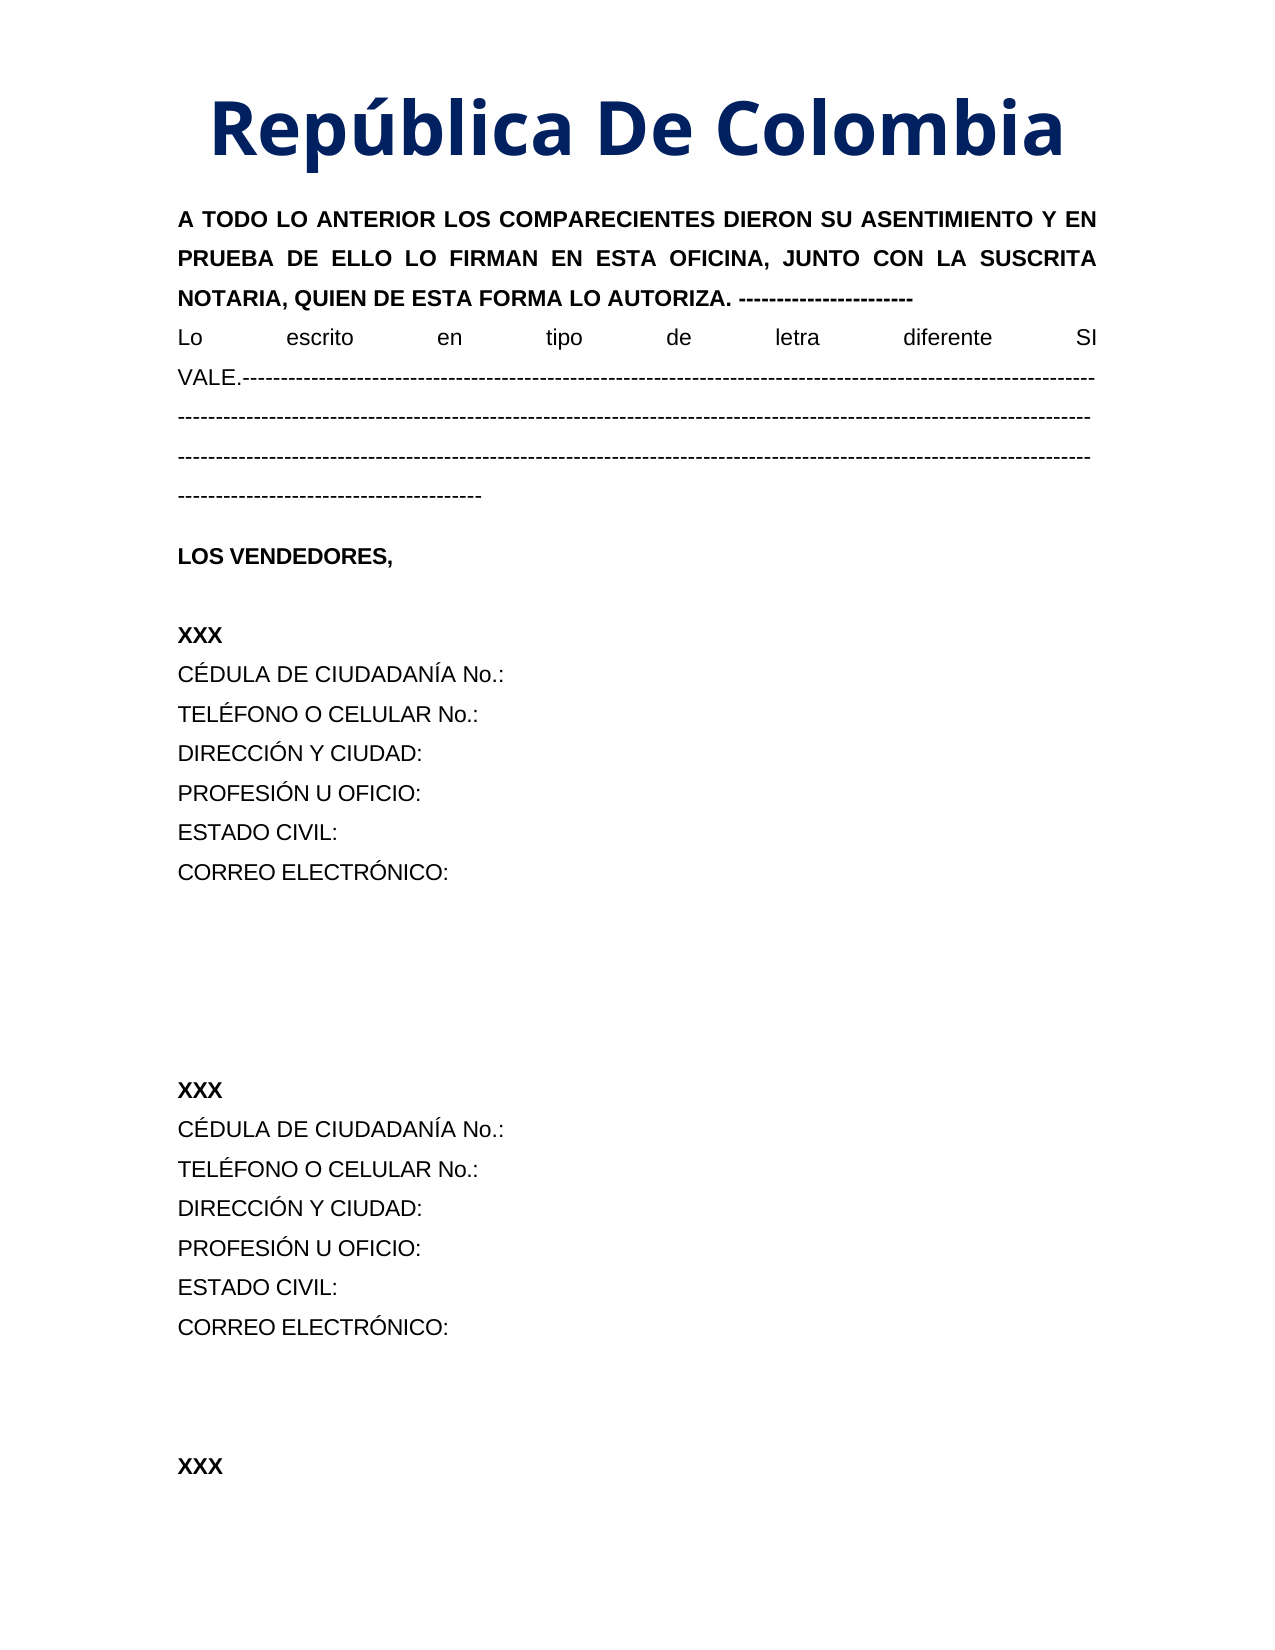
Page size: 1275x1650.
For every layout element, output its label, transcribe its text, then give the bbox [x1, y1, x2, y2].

text A TODO LO ANTERIOR LOS COMPARECIENTES DIERON SU ASENTIMIENTO Y EN PRUEBA DE ELLO LO FIRMAN EN ESTA OFICINA, JUNTO CON LA SUSCRITA NOTARIA, QUIEN DE ESTA FORMA LO AUTORIZA. ----------------------- [177, 206, 1098, 311]
text CORREO ELECTRÓNICO: [177, 1313, 1098, 1340]
text ESTADO CIVIL: [177, 1274, 1098, 1300]
text XXX [177, 1077, 1098, 1103]
text XXX [177, 1453, 1098, 1479]
text PROFESIÓN U OFICIO: [177, 779, 1098, 806]
text TELÉFONO O CELULAR No.: [177, 701, 1098, 727]
text ESTADO CIVIL: [177, 819, 1098, 845]
text LOS VENDEDORES, [177, 543, 1072, 569]
text TELÉFONO O CELULAR No.: [177, 1156, 1098, 1182]
text CÉDULA DE CIUDADANÍA No.: [177, 661, 1098, 687]
text CORREO ELECTRÓNICO: [177, 858, 1098, 885]
text DIRECCIÓN Y CIUDAD: [177, 740, 1098, 766]
text CÉDULA DE CIUDADANÍA No.: [177, 1116, 1098, 1142]
text Lo escrito en tipo de letra diferente SI VALE.-------------------------------------------------------------------------------------------------------------------------------------------------------------------------------------------------------------------------------------------------------------------------------------------------------------------------------------------------------------------------------------------------------- [177, 324, 1098, 509]
text DIRECCIÓN Y CIUDAD: [177, 1195, 1098, 1221]
text PROFESIÓN U OFICIO: [177, 1234, 1098, 1261]
text XXX [177, 622, 1072, 648]
